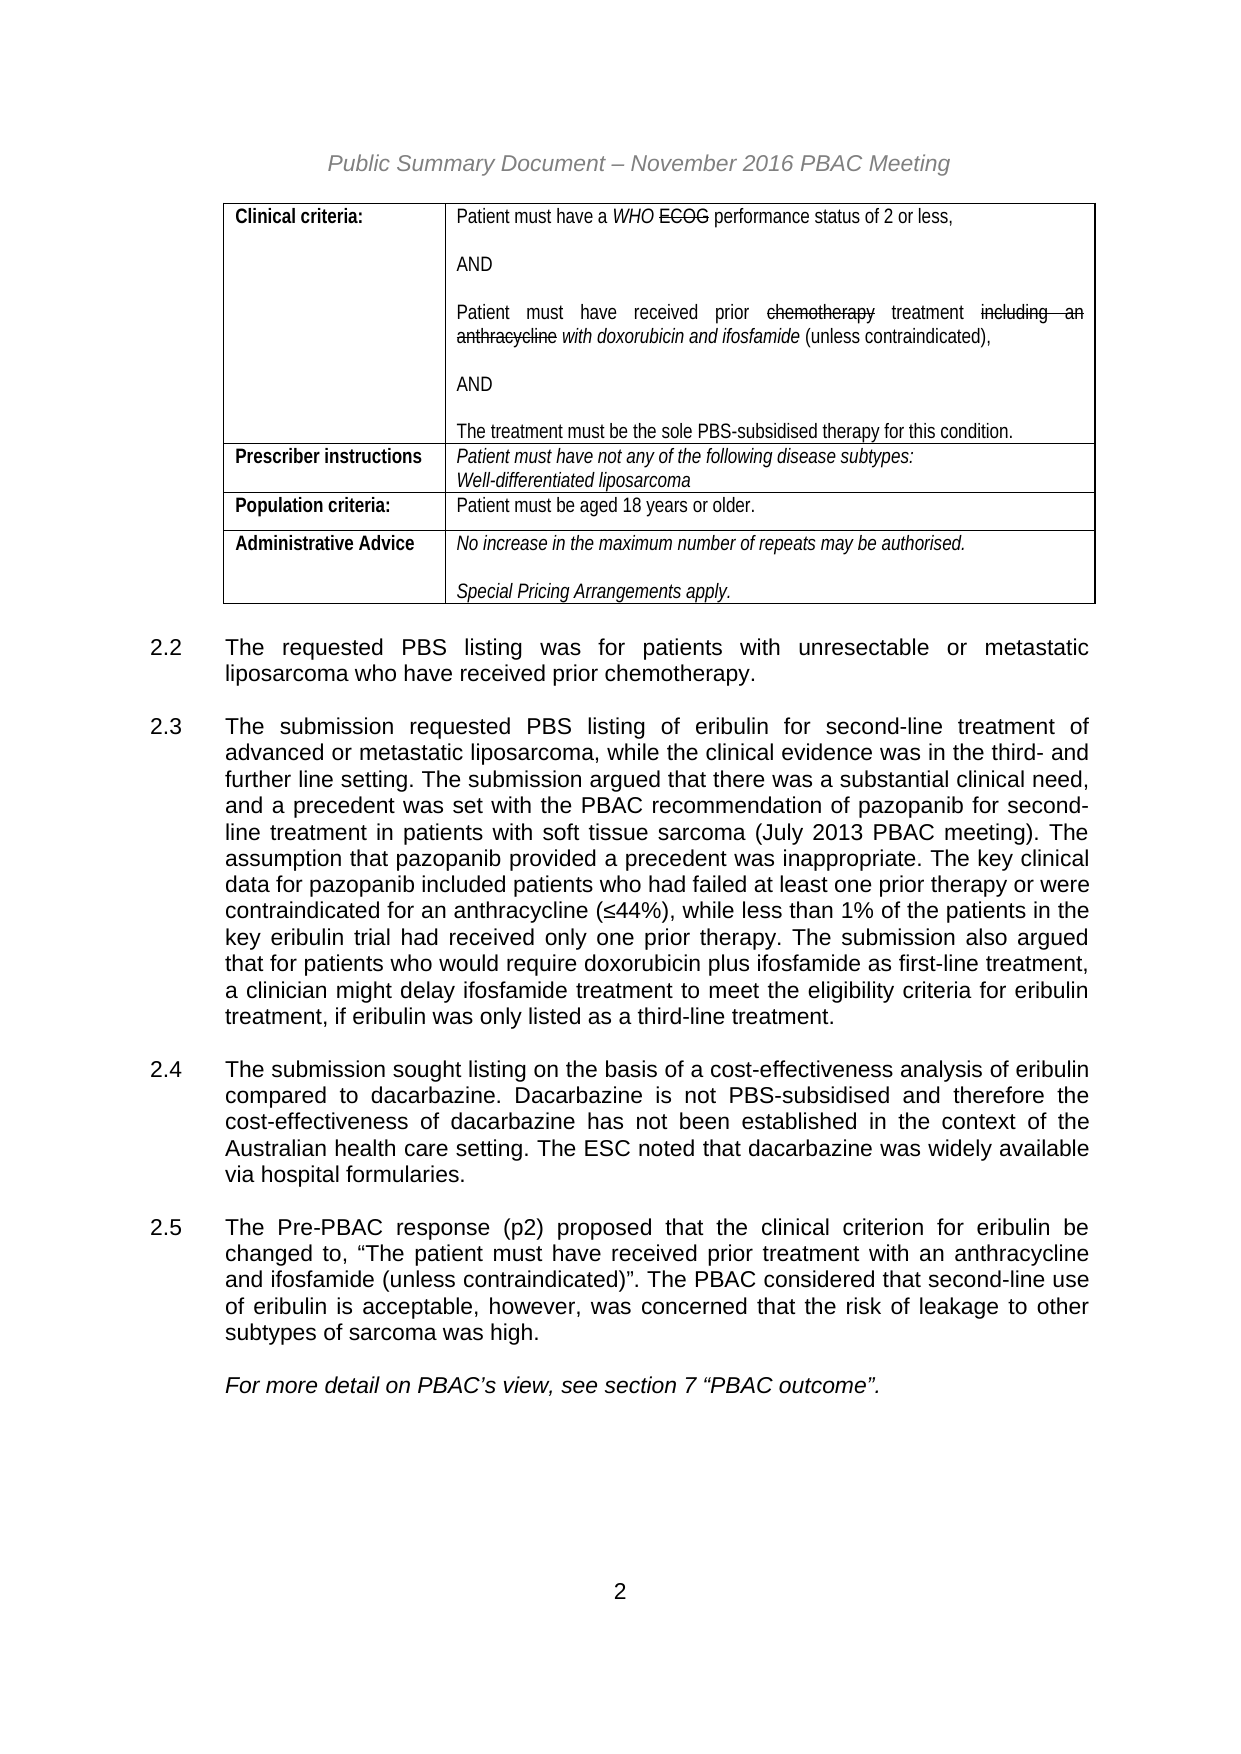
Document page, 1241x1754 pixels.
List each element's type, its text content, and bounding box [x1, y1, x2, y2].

table_cell Administrative Advice [224, 531, 445, 603]
table_cell Patient must have not any of the following disease subtypes: Well-differentiated liposarcoma [446, 444, 1094, 492]
table_cell Clinical criteria: [224, 204, 445, 443]
list The Pre-PBAC response (p2) proposed that the clinical criterion for eribulin be changed to, “The patient must have received prior treatment with an anthracycline and ifosfamide (unless contraindicated)”. The PBAC considered that second-line use of eribulin is acceptable, however, was concerned that the risk of leakage to other subtypes of sarcoma was high. [150, 1214, 1090, 1346]
table_cell No increase in the maximum number of repeats may be authorised. Special Pricing Arrangements apply. [446, 531, 1094, 603]
list The requested PBS listing was for patients with unresectable or metastatic liposarcoma who have received prior chemotherapy. [150, 634, 1090, 687]
list The submission requested PBS listing of eribulin for second-line treatment of advanced or metastatic liposarcoma, while the clinical evidence was in the third- and further line setting. The submission argued that there was a substantial clinical need, and a precedent was set with the PBAC recommendation of pazopanib for second-line treatment in patients with soft tissue sarcoma (July 2013 PBAC meeting). The assumption that pazopanib provided a precedent was inappropriate. The key clinical data for pazopanib included patients who had failed at least one prior therapy or were contraindicated for an anthracycline (≤44%), while less than 1% of the patients in the key eribulin trial had received only one prior therapy. The submission also argued that for patients who would require doxorubicin plus ifosfamide as first-line treatment, a clinician might delay ifosfamide treatment to meet the eligibility criteria for eribulin treatment, if eribulin was only listed as a third-line treatment. [150, 713, 1090, 1029]
table_cell Patient must be aged 18 years or older. [446, 493, 1094, 530]
list The submission sought listing on the basis of a cost-effectiveness analysis of eribulin compared to dacarbazine. Dacarbazine is not PBS-subsidised and therefore the cost-effectiveness of dacarbazine has not been established in the context of the Australian health care setting. The ESC noted that dacarbazine was widely available via hospital formularies. [150, 1056, 1090, 1187]
text For more detail on PBAC’s view, see section 7 “PBAC outcome”. [150, 1372, 1090, 1398]
table_cell Prescriber instructions [224, 444, 445, 492]
table_cell Population criteria: [224, 493, 445, 530]
table_cell Patient must have a WHO ECOG performance status of 2 or less, AND Patient must have received prior chemotherapy treatment including an anthracycline with doxorubicin and ifosfamide (unless contraindicated), AND The treatment must be the sole PBS-subsidised therapy for this condition. [446, 204, 1094, 443]
